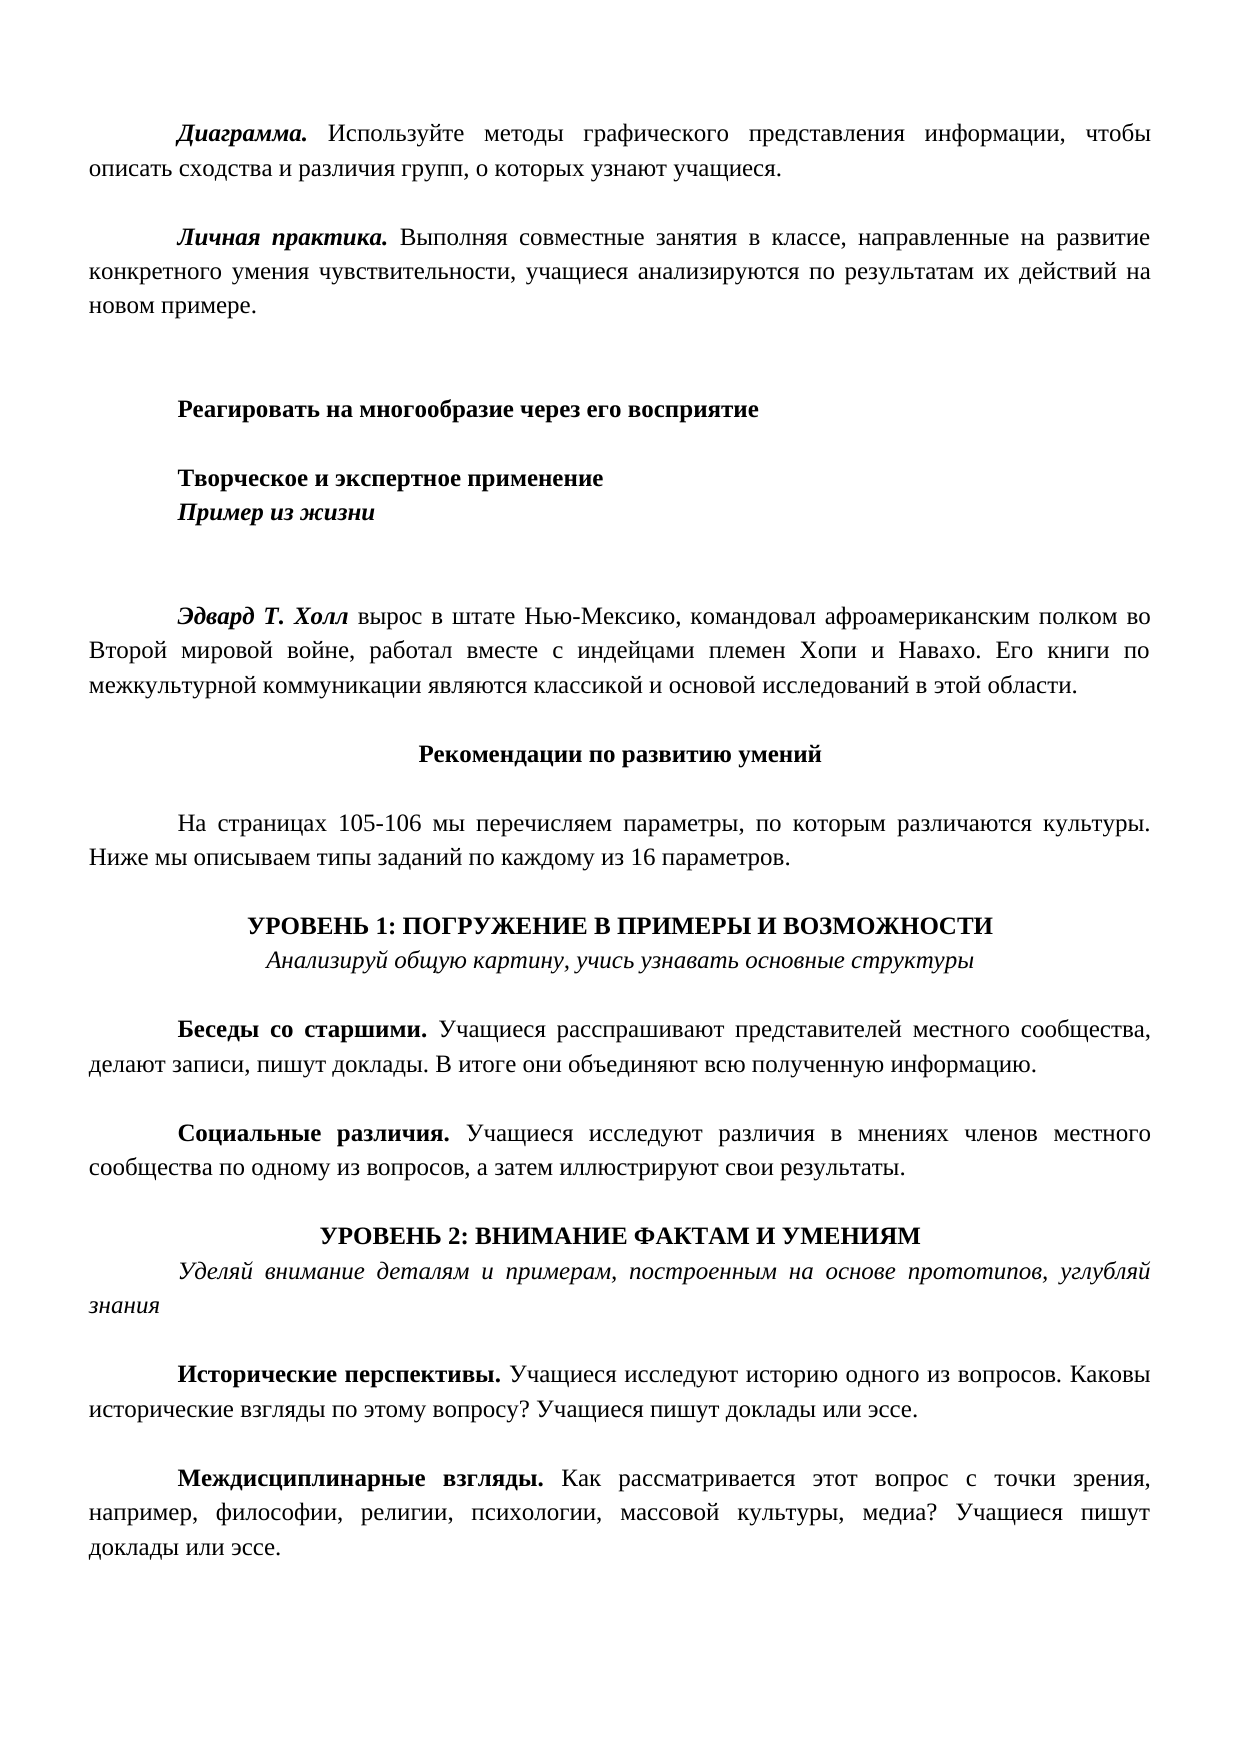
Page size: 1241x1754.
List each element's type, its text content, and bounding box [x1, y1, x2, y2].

text Социальные различия. Учащиеся исследуют различия в мнениях членов местного сообщества по одному из вопросов, а затем иллюстрируют свои результаты. [89, 1118, 1152, 1181]
text Эдвард Т. Холл вырос в штате Нью-Мексико, командовал афроамериканским полком во Второй мировой войне, работал вместе с индейцами племен Хопи и Навахо. Его книги по межкультурной коммуникации являются классикой и основой исследований в этой области. [89, 601, 1152, 698]
text УРОВЕНЬ 1: ПОГРУЖЕНИЕ В ПРИМЕРЫ И ВОЗМОЖНОСТИ [89, 911, 1152, 940]
text Творческое и экспертное применение [89, 463, 1152, 492]
text Личная практика. Выполняя совместные занятия в классе, направленные на развитие конкретного умения чувствительности, учащиеся анализируются по результатам их действий на новом примере. [89, 222, 1152, 319]
text Междисциплинарные взгляды. Как рассматривается этот вопрос с точки зрения, например, философии, религии, психологии, массовой культуры, медиа? Учащиеся пишут доклады или эссе. [89, 1463, 1152, 1561]
text Реагировать на многообразие через его восприятие [89, 394, 1152, 423]
text Беседы со старшими. Учащиеся расспрашивают представителей местного сообщества, делают записи, пишут доклады. В итоге они объединяют всю полученную информацию. [89, 1014, 1152, 1078]
text Анализируй общую картину, учись узнавать основные структуры [89, 946, 1152, 974]
text Пример из жизни [89, 497, 1152, 526]
text Исторические перспективы. Учащиеся исследуют историю одного из вопросов. Каковы исторические взгляды по этому вопросу? Учащиеся пишут доклады или эссе. [89, 1359, 1152, 1423]
text Рекомендации по развитию умений [89, 739, 1152, 767]
text Уделяй внимание деталям и примерам, построенным на основе прототипов, углубляй знания [89, 1256, 1152, 1319]
text Диаграмма. Используйте методы графического представления информации, чтобы описать сходства и различия групп, о которых узнают учащиеся. [89, 118, 1152, 181]
text На страницах 105-106 мы перечисляем параметры, по которым различаются культуры. Ниже мы описываем типы заданий по каждому из 16 параметров. [89, 808, 1152, 871]
text УРОВЕНЬ 2: ВНИМАНИЕ ФАКТАМ И УМЕНИЯМ [89, 1221, 1152, 1250]
